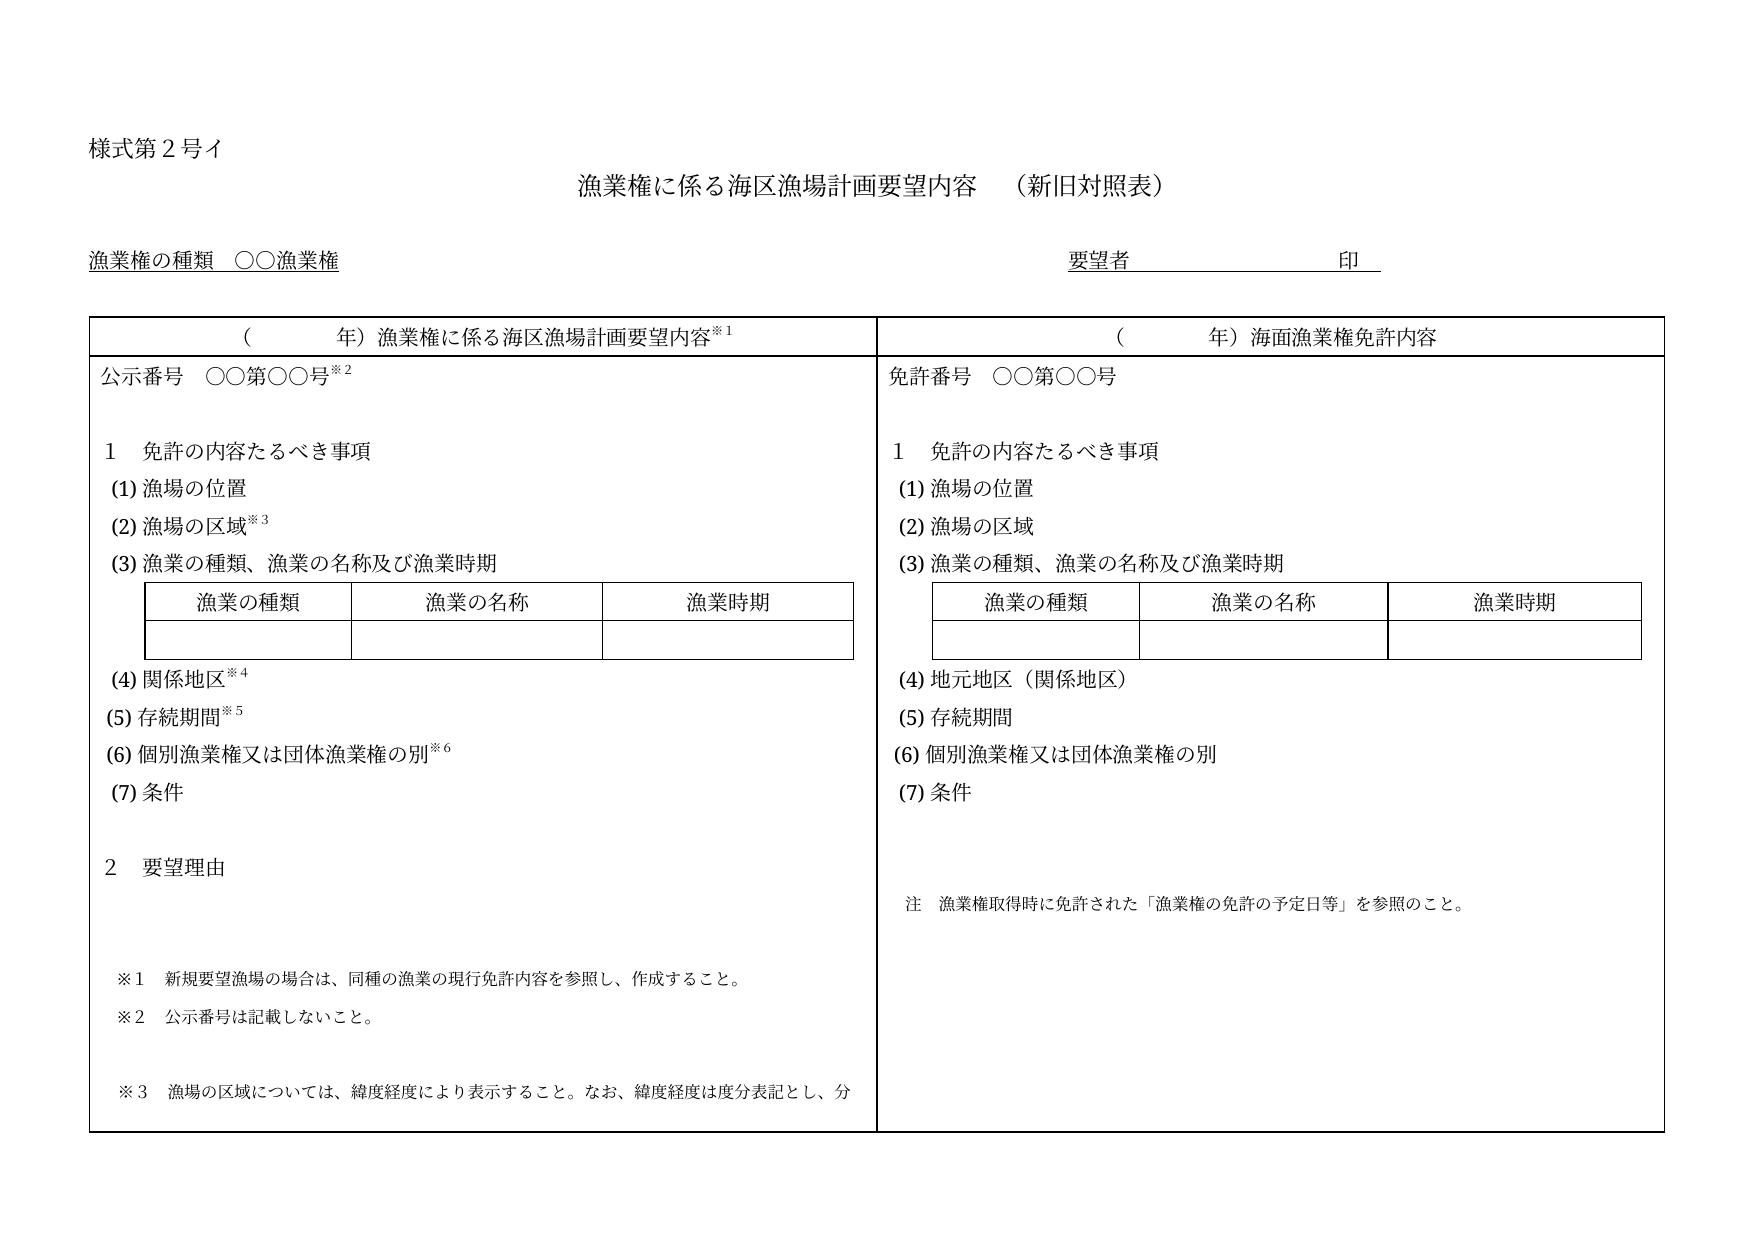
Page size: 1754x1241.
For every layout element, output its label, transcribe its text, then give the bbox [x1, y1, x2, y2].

text 漁業権に係る海区漁場計画要望内容 （新旧対照表） [89, 166, 1665, 203]
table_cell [90, 357, 876, 1131]
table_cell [878, 357, 1664, 1131]
table_header （ 年）海面漁業権免許内容 [878, 318, 1664, 355]
text 様式第２号イ [89, 128, 1665, 166]
text 漁業権の種類 ○○漁業権 要望者 印 [89, 241, 1665, 278]
table_header （ 年）漁業権に係る海区漁場計画要望内容※１ [90, 318, 876, 355]
